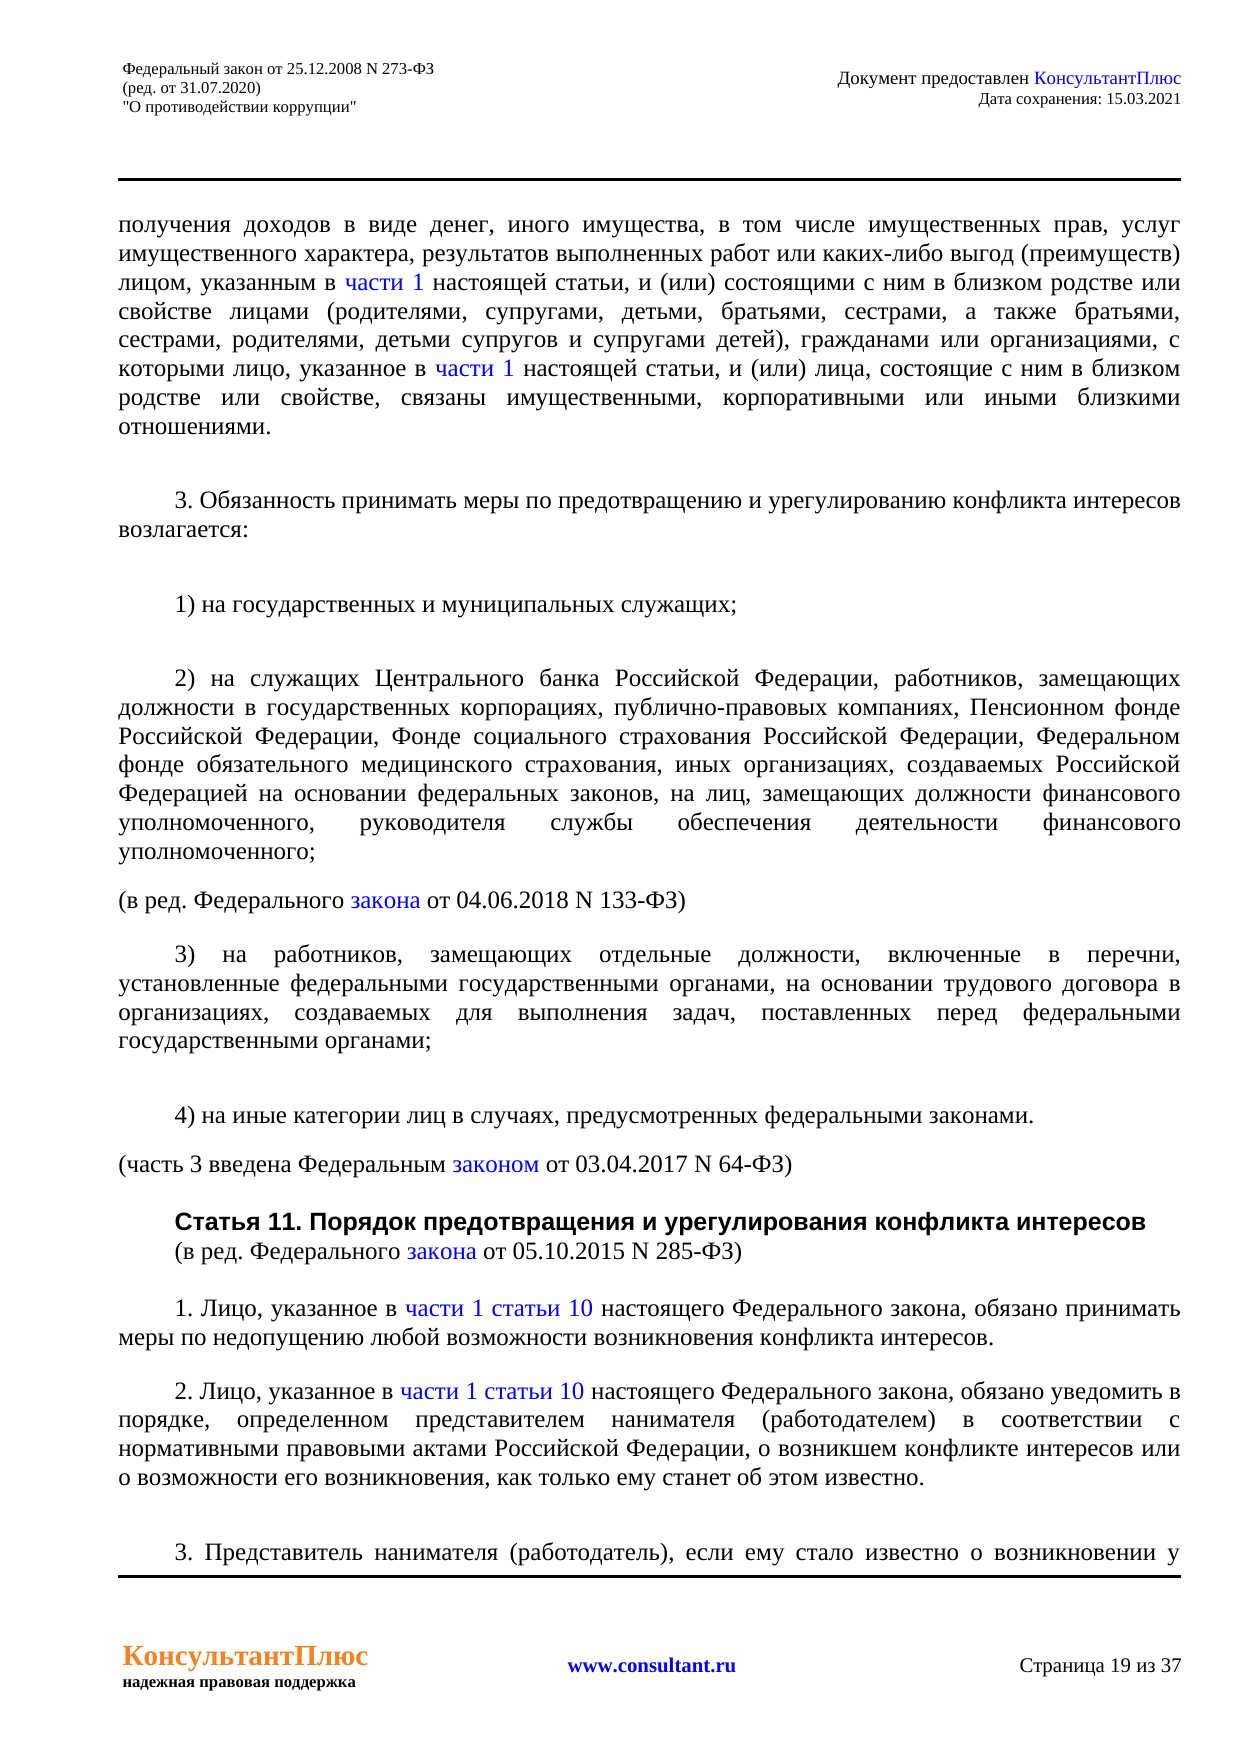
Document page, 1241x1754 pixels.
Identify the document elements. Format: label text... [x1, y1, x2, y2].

text 1. Лицо, указанное в части 1 статьи 10 настоящего Федерального закона, обязано принимать меры по недопущению любой возможности возникновения конфликта интересов. [118, 1293, 1181, 1351]
text 1) на государственных и муниципальных служащих; [118, 589, 1181, 617]
text (часть 3 введена Федеральным законом от 03.04.2017 N 64-ФЗ) [118, 1149, 1181, 1178]
text 2. Лицо, указанное в части 1 статьи 10 настоящего Федерального закона, обязано уведомить в порядке, определенном представителем нанимателя (работодателем) в соответствии с нормативными правовыми актами Российской Федерации, о возникшем конфликте интересов или о возможности его возникновения, как только ему станет об этом известно. [118, 1376, 1181, 1491]
text (в ред. Федерального закона от 05.10.2015 N 285-ФЗ) [118, 1236, 1181, 1264]
text 4) на иные категории лиц в случаях, предусмотренных федеральными законами. [118, 1100, 1181, 1129]
text 3) на работников, замещающих отдельные должности, включенные в перечни, установленные федеральными государственными органами, на основании трудового договора в организациях, создаваемых для выполнения задач, поставленных перед федеральными государственными органами; [118, 939, 1181, 1054]
text 2) на служащих Центрального банка Российской Федерации, работников, замещающих должности в государственных корпорациях, публично-правовых компаниях, Пенсионном фонде Российской Федерации, Фонде социального страхования Российской Федерации, Федеральном фонде обязательного медицинского страхования, иных организациях, создаваемых Российской Федерацией на основании федеральных законов, на лиц, замещающих должности финансового уполномоченного, руководителя службы обеспечения деятельности финансового уполномоченного; [118, 663, 1181, 864]
text (в ред. Федерального закона от 04.06.2018 N 133-ФЗ) [118, 885, 1181, 914]
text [118, 209, 1181, 439]
text 3. Обязанность принимать меры по предотвращению и урегулированию конфликта интересов возлагается: [118, 485, 1181, 543]
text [118, 1537, 1181, 1565]
title Статья 11. Порядок предотвращения и урегулирования конфликта интересов [118, 1207, 1181, 1236]
